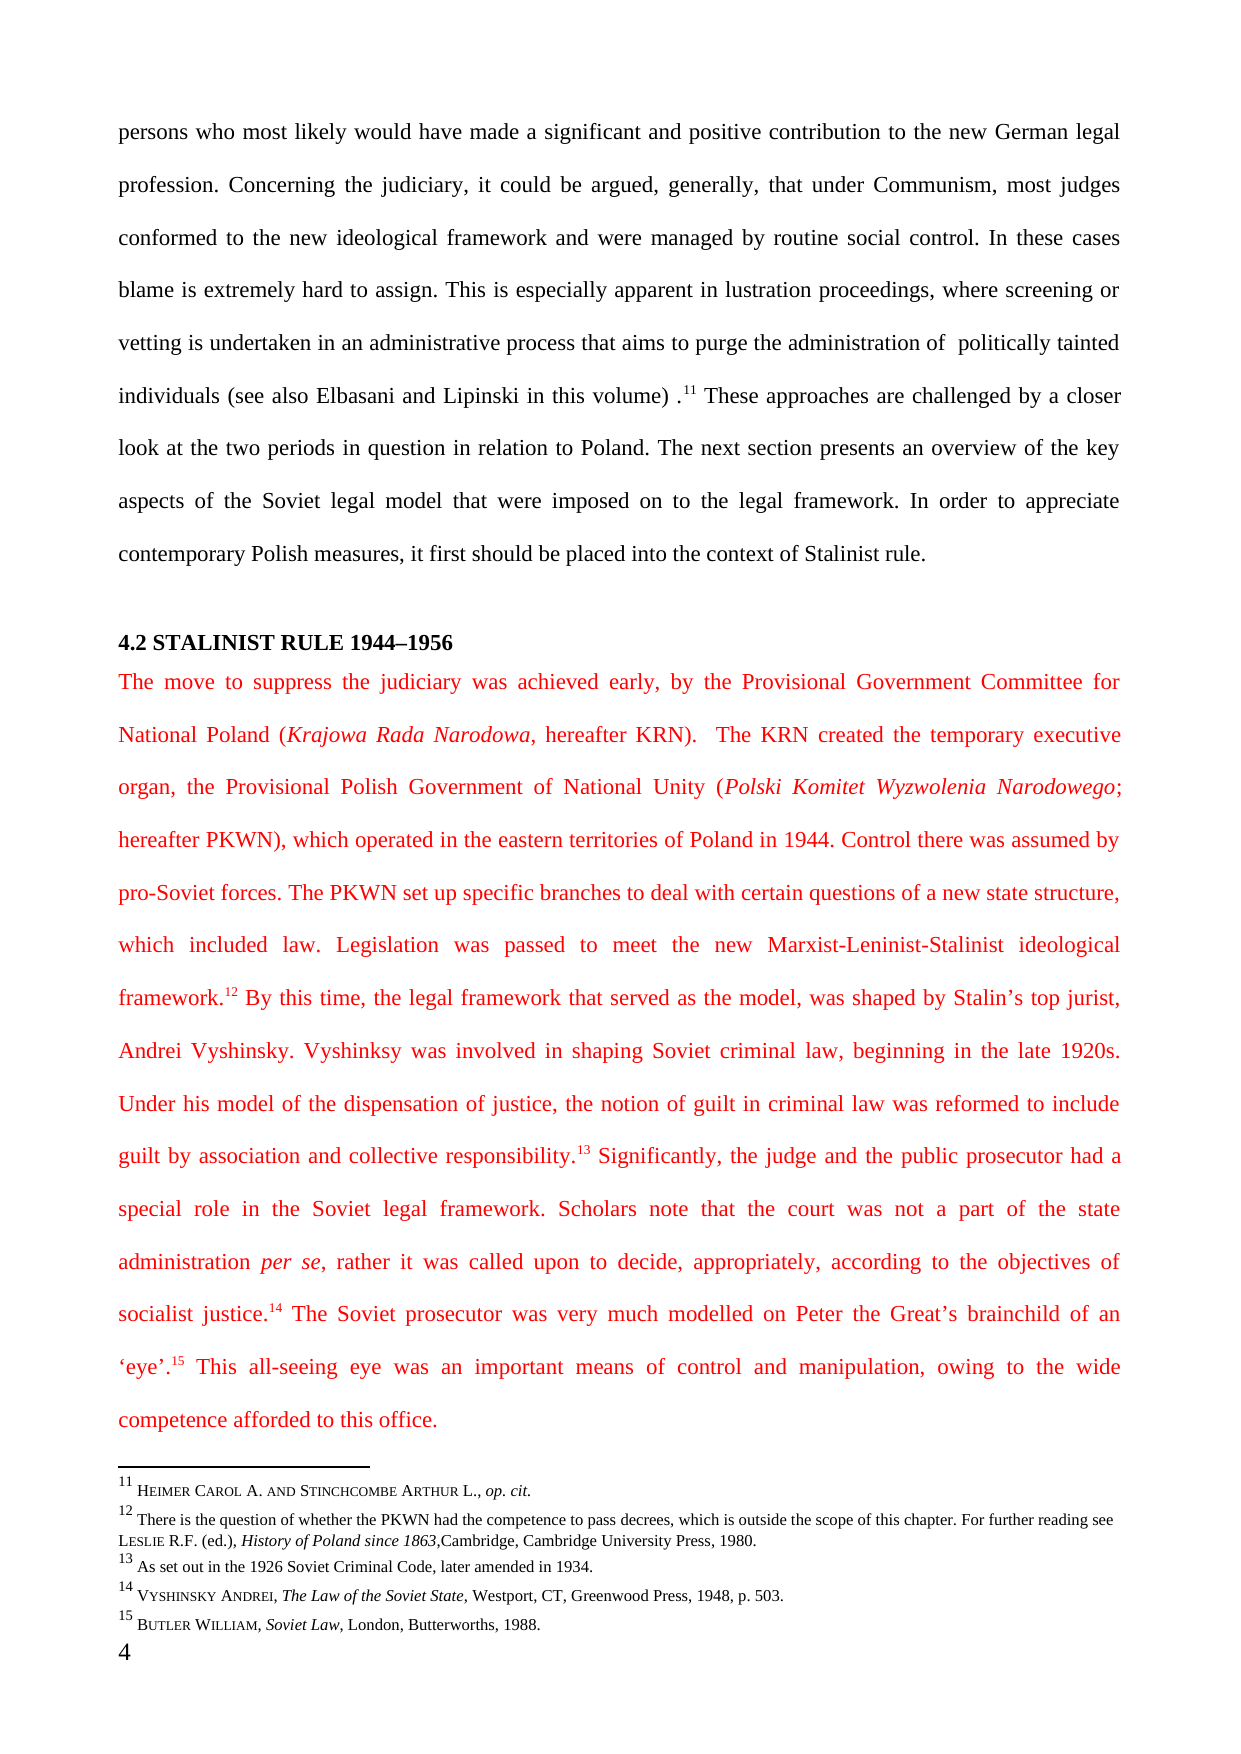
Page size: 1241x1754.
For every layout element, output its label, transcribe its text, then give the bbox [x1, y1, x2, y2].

text 4.2 STALINIST RULE 1944–1956 [118, 628, 1122, 655]
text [118, 118, 1122, 566]
text The move to suppress the judiciary was achieved early, by the Provisional Government Committee for National Poland (Krajowa Rada Narodowa, hereafter KRN). The KRN created the temporary executive organ, the Provisional Polish Government of National Unity (Polski Komitet Wyzwolenia Narodowego; hereafter PKWN), which operated in the eastern territories of Poland in 1944. Control there was assumed by pro-Soviet forces. The PKWN set up specific branches to deal with certain questions of a new state structure, which included law. Legislation was passed to meet the new Marxist-Leninist-Stalinist ideological framework. By this time, the legal framework that served as the model, was shaped by Stalin’s top jurist, Andrei Vyshinsky. Vyshinksy was involved in shaping Soviet criminal law, beginning in the late 1920s. Under his model of the dispensation of justice, the notion of guilt in criminal law was reformed to include guilt by association and collective responsibility. Significantly, the judge and the public prosecutor had a special role in the Soviet legal framework. Scholars note that the court was not a part of the state administration per se, rather it was called upon to decide, appropriately, according to the objectives of socialist justice. The Soviet prosecutor was very much modelled on Peter the Great’s brainchild of an ‘eye’. This all-seeing eye was an important means of control and manipulation, owing to the wide competence afforded to this office. [118, 668, 1122, 1432]
